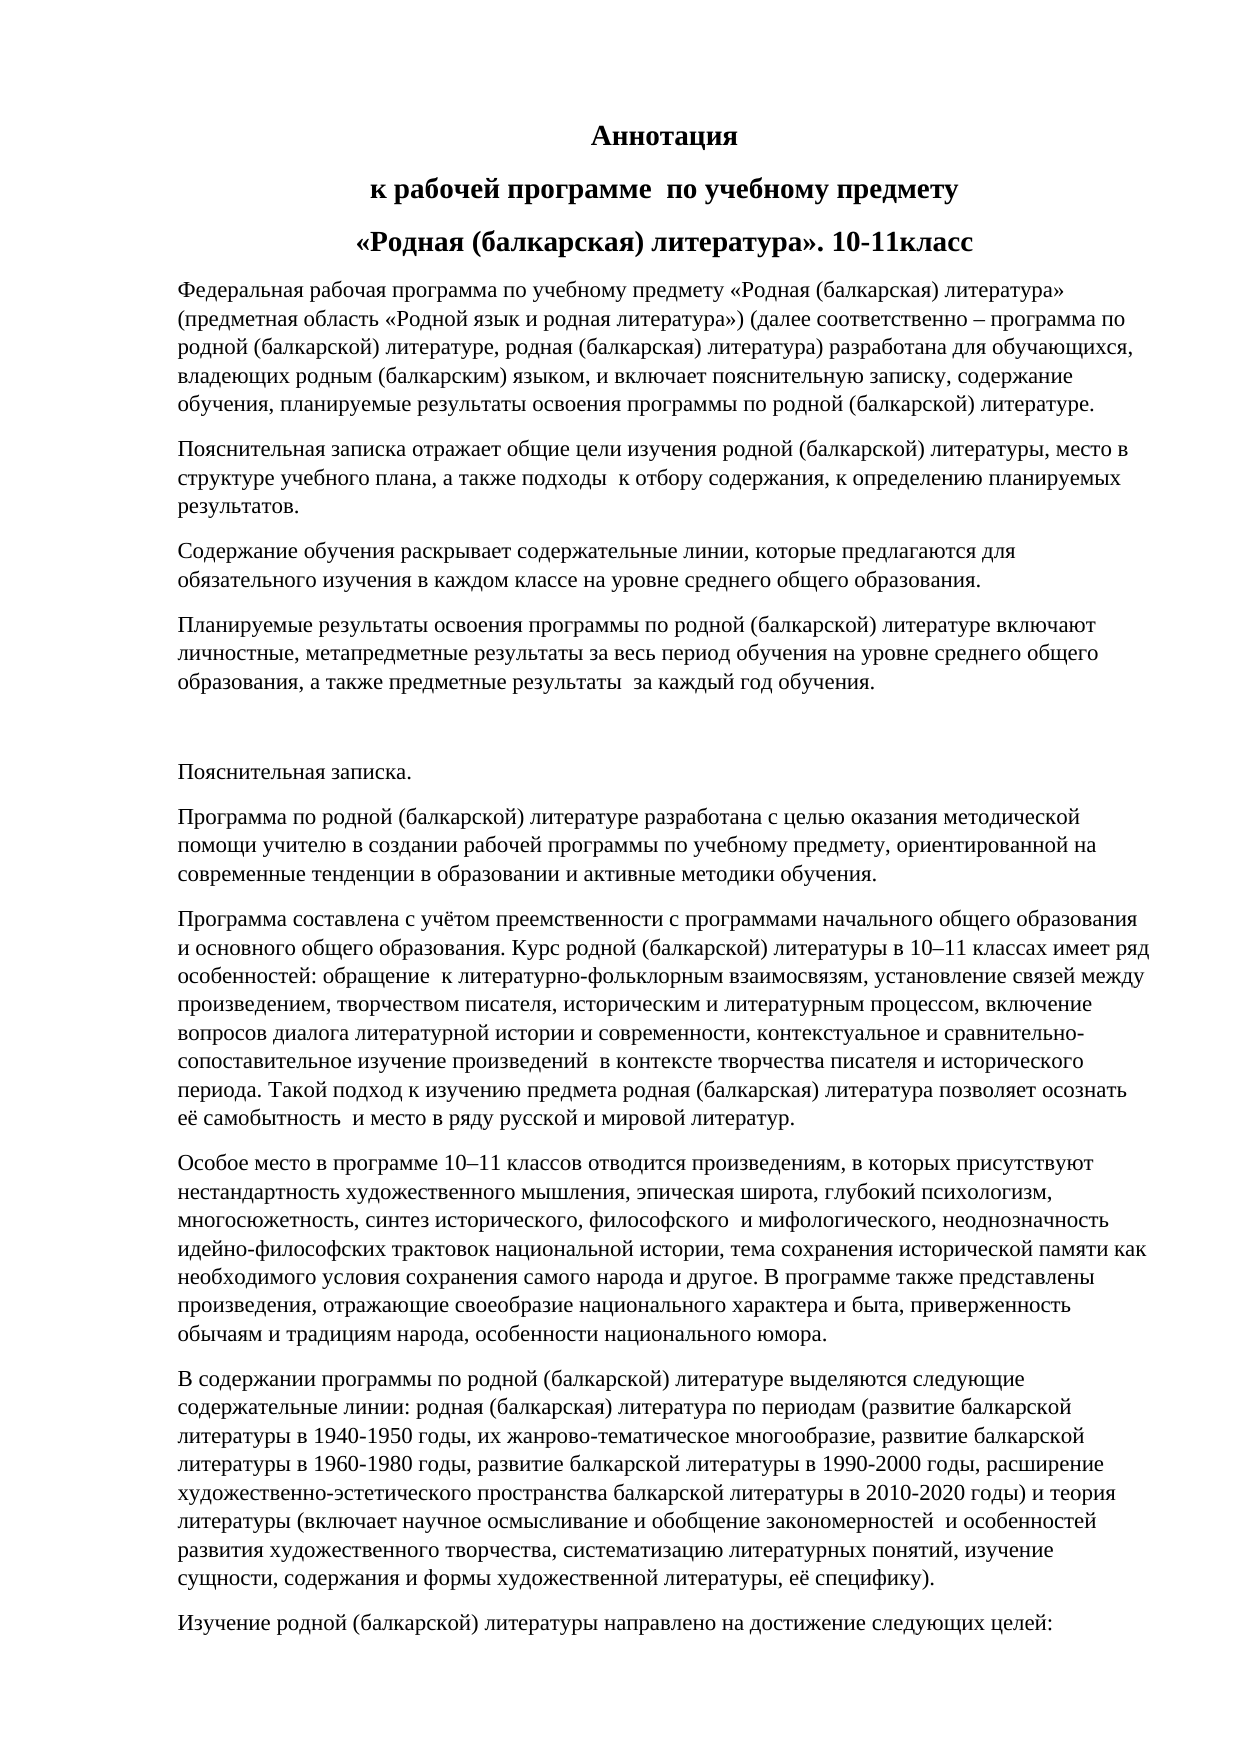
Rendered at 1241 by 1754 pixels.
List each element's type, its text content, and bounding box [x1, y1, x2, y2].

text Содержание обучения раскрывает содержательные линии, которые предлагаются для обязательного изучения в каждом классе на уровне среднего общего образования. [177, 537, 1152, 592]
text к рабочей программе по учебному предмету [177, 171, 1152, 204]
text Аннотация [177, 118, 1152, 152]
text Пояснительная записка отражает общие цели изучения родной (балкарской) литературы, место в структуре учебного плана, а также подходы к отбору содержания, к определению планируемых результатов. [177, 435, 1152, 519]
text Программа по родной (балкарской) литературе разработана с целью оказания методической помощи учителю в создании рабочей программы по учебному предмету, ориентированной на современные тенденции в образовании и активные методики обучения. [177, 803, 1152, 886]
text Изучение родной (балкарской) литературы направлено на достижение следующих целей: [177, 1609, 1152, 1636]
text Пояснительная записка. [177, 758, 1152, 784]
text Программа составлена с учётом преемственности с программами начального общего образования и основного общего образования. Курс родной (балкарской) литературы в 10–11 классах имеет ряд особенностей: обращение к литературно-фольклорным взаимосвязям, установление связей между произведением, творчеством писателя, историческим и литературным процессом, включение вопросов диалога литературной истории и современности, контекстуальное и сравнительно-сопоставительное изучение произведений в контексте творчества писателя и исторического периода. Такой подход к изучению предмета родная (балкарская) литература позволяет осознать её самобытность и место в ряду русской и мировой литератур. [177, 905, 1152, 1131]
text «Родная (балкарская) литература». 10-11класс [177, 224, 1152, 257]
text Федеральная рабочая программа по учебному предмету «Родная (балкарская) литература» (предметная область «Родной язык и родная литература») (далее соответственно – программа по родной (балкарской) литературе, родная (балкарская) литература) разработана для обучающихся, владеющих родным (балкарским) языком, и включает пояснительную записку, содержание обучения, планируемые результаты освоения программы по родной (балкарской) литературе. [177, 277, 1152, 417]
text Особое место в программе 10–11 классов отводится произведениям, в которых присутствуют нестандартность художественного мышления, эпическая широта, глубокий психологизм, многосюжетность, синтез исторического, философского и мифологического, неоднозначность идейно-философских трактовок национальной истории, тема сохранения исторической памяти как необходимого условия сохранения самого народа и другое. В программе также представлены произведения, отражающие своеобразие национального характера и быта, приверженность обычаям и традициям народа, особенности национального юмора. [177, 1149, 1152, 1346]
text Планируемые результаты освоения программы по родной (балкарской) литературе включают личностные, метапредметные результаты за весь период обучения на уровне среднего общего образования, а также предметные результаты за каждый год обучения. [177, 611, 1152, 694]
text В содержании программы по родной (балкарской) литературе выделяются следующие содержательные линии: родная (балкарская) литература по периодам (развитие балкарской литературы в 1940-1950 годы, их жанрово-тематическое многообразие, развитие балкарской литературы в 1960-1980 годы, развитие балкарской литературы в 1990-2000 годы, расширение художественно-эстетического пространства балкарской литературы в 2010-2020 годы) и теория литературы (включает научное осмысливание и обобщение закономерностей и особенностей развития художественного творчества, систематизацию литературных понятий, изучение сущности, содержания и формы художественной литературы, её специфику). [177, 1365, 1152, 1590]
